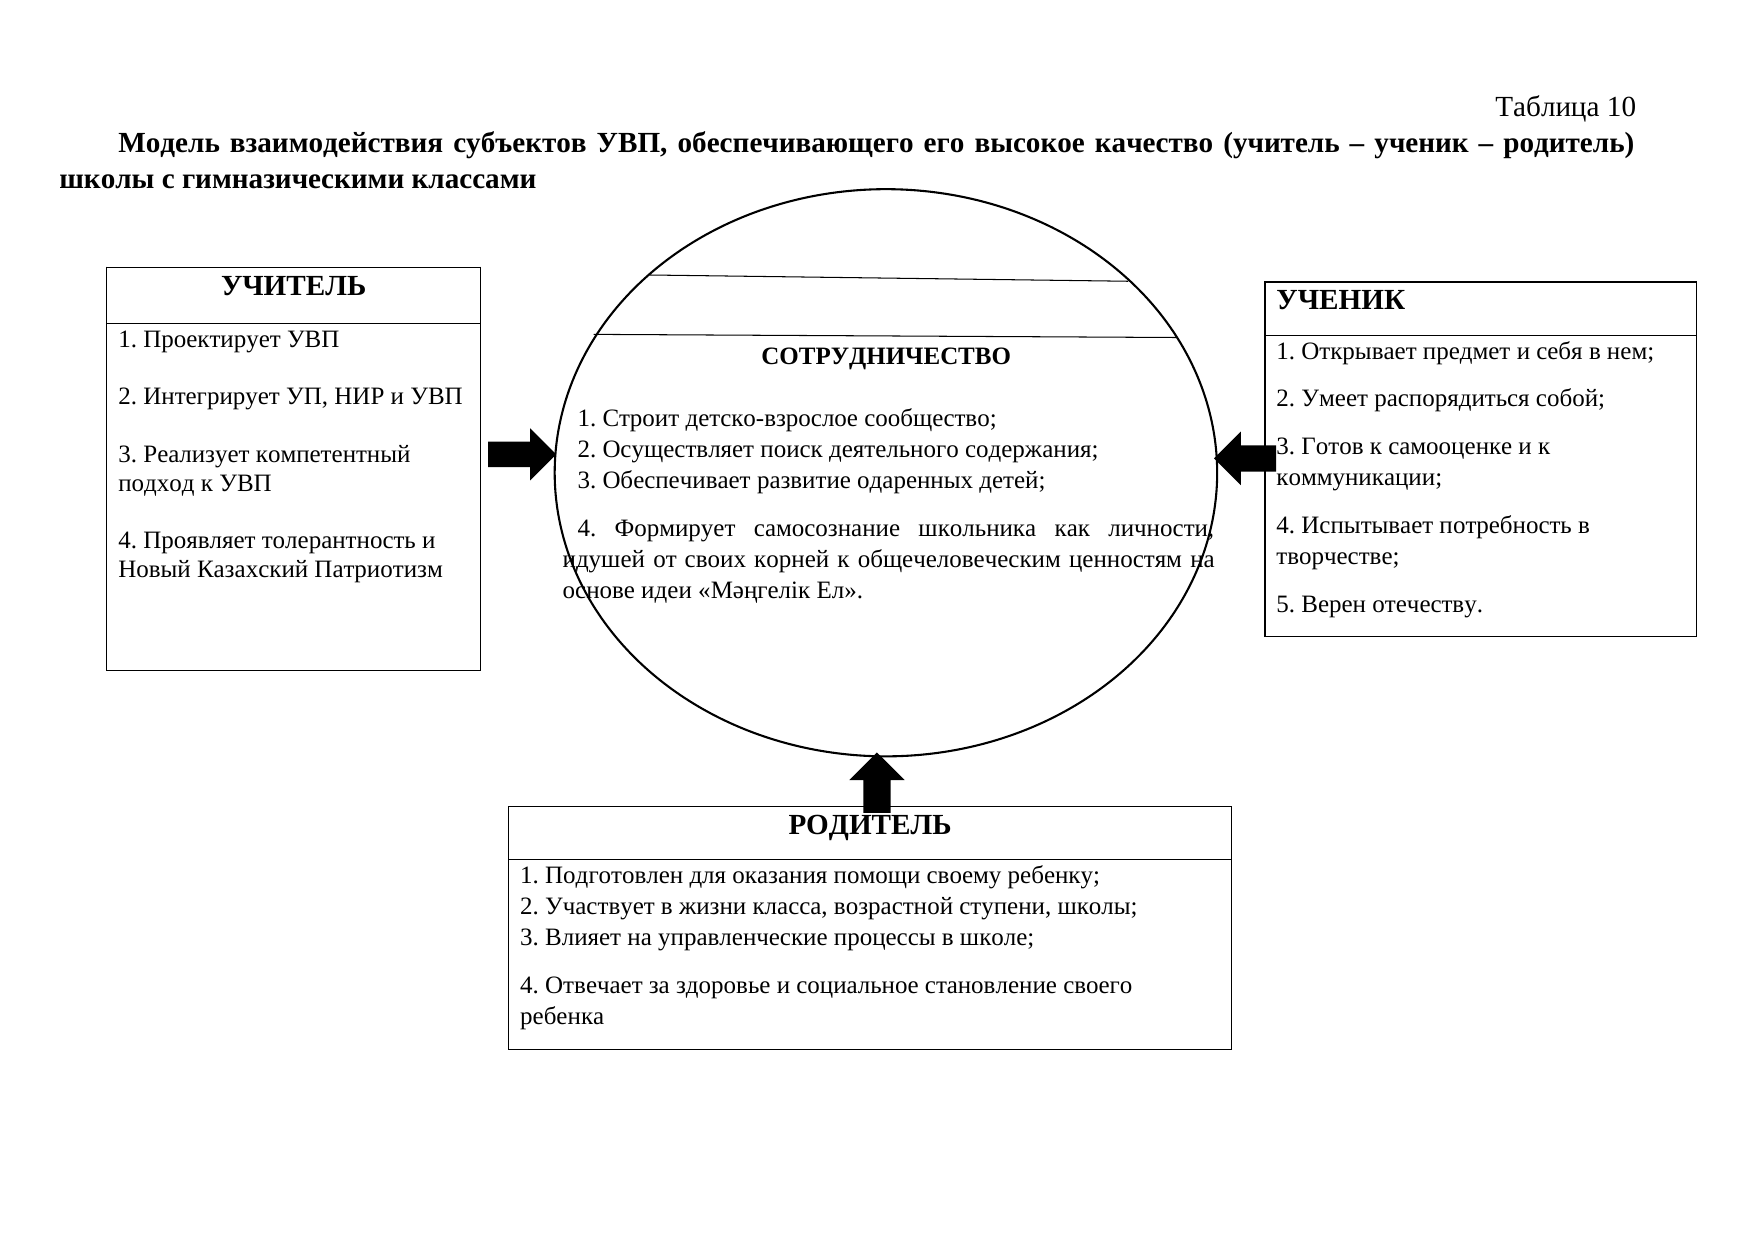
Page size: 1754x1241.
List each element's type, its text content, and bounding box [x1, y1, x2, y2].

table_cell 1. Открывает предмет и себя в нем; 2. Умеет распорядиться собой; 3. Готов к самооценке и к коммуникации; 4. Испытывает потребность в творчестве; 5. Верен отечеству. [1266, 336, 1696, 636]
table_cell 1. Проектирует УВП 2. Интегрирует УП, НИР и УВП 3. Реализует компетентный подход к УВП 4. Проявляет толерантность и Новый Казахский Патриотизм [107, 324, 480, 669]
table_header УЧИТЕЛЬ [107, 268, 480, 323]
list Таблица 10 [59, 89, 1636, 122]
table_header УЧЕНИК [1266, 283, 1696, 335]
list Модель взаимодействия субъектов УВП, обеспечивающего его высокое качество (учитель – ученик – родитель) школы с гимназическими классами [59, 125, 1636, 194]
table_cell 1. Подготовлен для оказания помощи своему ребенку; 2. Участвует в жизни класса, возрастной ступени, школы; 3. Влияет на управленческие процессы в школе; 4. Отвечает за здоровье и социальное становление своего ребенка [509, 860, 1231, 1049]
table_header РОДИТЕЛЬ [509, 807, 1231, 859]
